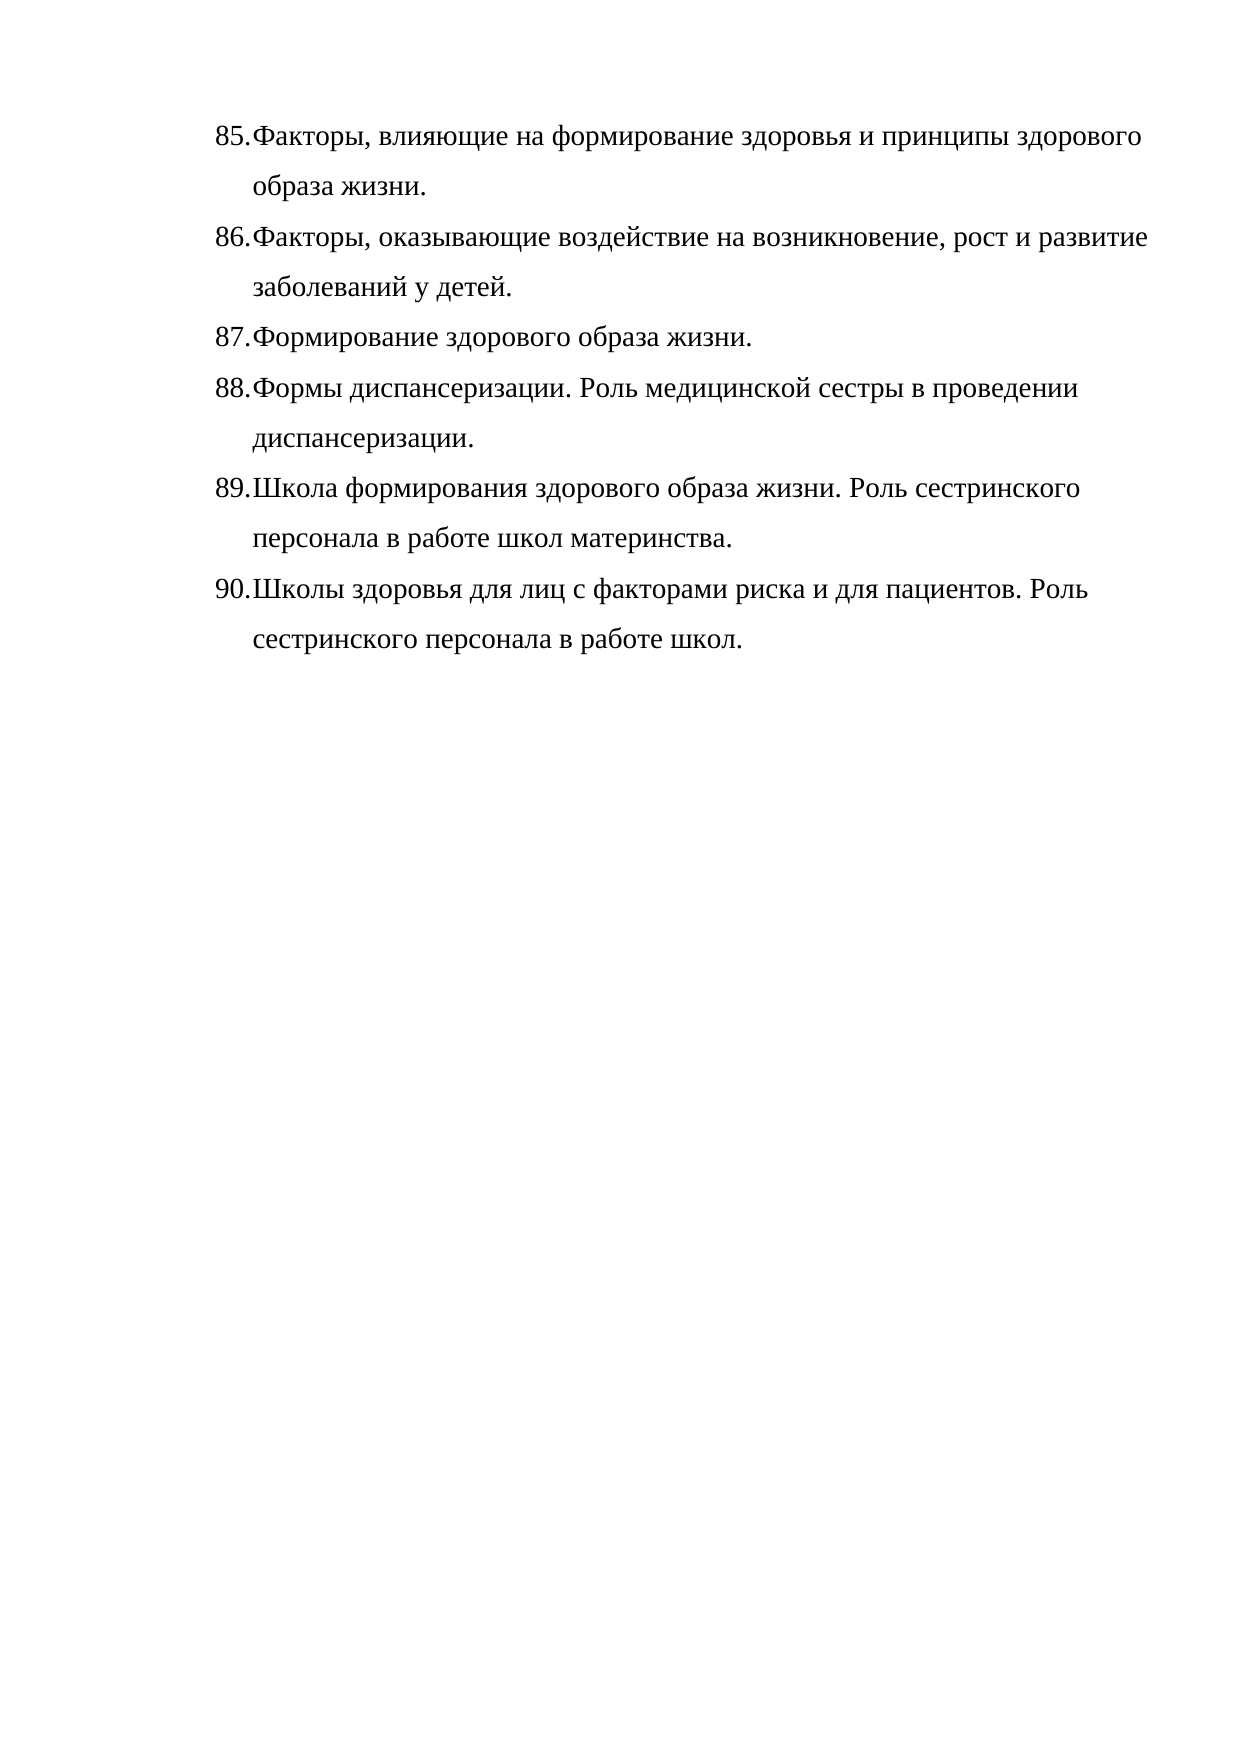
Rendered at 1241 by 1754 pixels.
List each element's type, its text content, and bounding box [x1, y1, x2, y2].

list Факторы, оказывающие воздействие на возникновение, рост и развитие заболеваний у детей. [215, 219, 1152, 303]
list Факторы, влияющие на формирование здоровья и принципы здорового образа жизни. [215, 118, 1152, 202]
list Формы диспансеризации. Роль медицинской сестры в проведении диспансеризации. [215, 370, 1152, 453]
list Формирование здорового образа жизни. [215, 319, 1152, 353]
list Школы здоровья для лиц с факторами риска и для пациентов. Роль сестринского персонала в работе школ. [215, 571, 1152, 655]
list Школа формирования здорового образа жизни. Роль сестринского персонала в работе школ материнства. [215, 470, 1152, 554]
